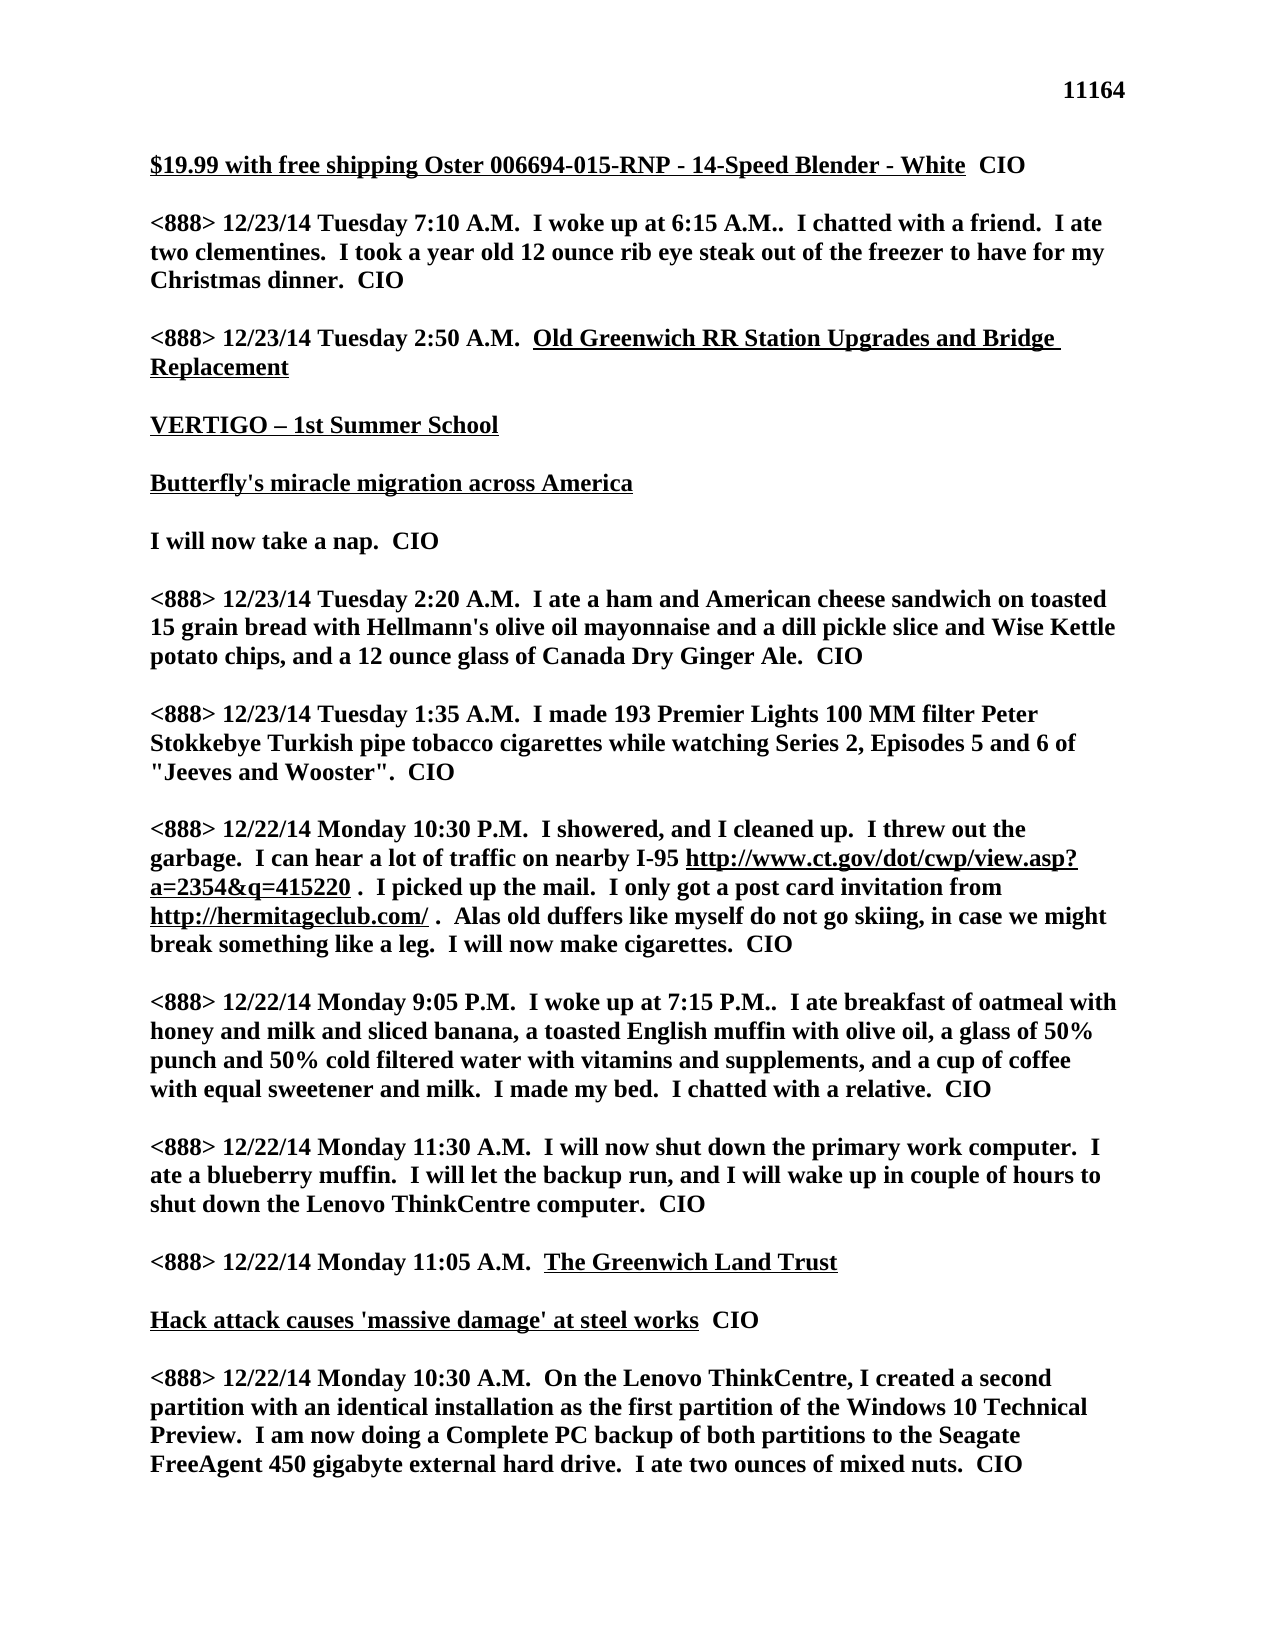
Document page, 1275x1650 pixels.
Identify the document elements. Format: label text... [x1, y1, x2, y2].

text Butterfly's miracle migration across America [150, 468, 1125, 497]
text <888> 12/22/14 Monday 11:05 A.M. The Greenwich Land Trust [150, 1247, 1125, 1276]
text <888> 12/23/14 Tuesday 7:10 A.M. I woke up at 6:15 A.M.. I chatted with a friend. I ate two clementines. I took a year old 12 ounce rib eye steak out of the freezer to have for my Christmas dinner. CIO [150, 208, 1125, 294]
text <888> 12/22/14 Monday 10:30 P.M. I showered, and I cleaned up. I threw out the garbage. I can hear a lot of traffic on nearby I-95 http://www.ct.gov/dot/cwp/view.asp?a=2354&q=415220 . I picked up the mail. I only got a post card invitation from http://hermitageclub.com/ . Alas old duffers like myself do not go skiing, in case we might break something like a leg. I will now make cigarettes. CIO [150, 814, 1125, 958]
text VERTIGO – 1st Summer School [150, 410, 1125, 439]
text <888> 12/22/14 Monday 9:05 P.M. I woke up at 7:15 P.M.. I ate breakfast of oatmeal with honey and milk and sliced banana, a toasted English muffin with olive oil, a glass of 50% punch and 50% cold filtered water with vitamins and supplements, and a cup of coffee with equal sweetener and milk. I made my bed. I chatted with a relative. CIO [150, 987, 1125, 1102]
text <888> 12/22/14 Monday 10:30 A.M. On the Lenovo ThinkCentre, I created a second partition with an identical installation as the first partition of the Windows 10 Technical Preview. I am now doing a Complete PC backup of both partitions to the Seagate FreeAgent 450 gigabyte external hard drive. I ate two ounces of mixed nuts. CIO [150, 1363, 1125, 1478]
text Hack attack causes 'massive damage' at steel works CIO [150, 1305, 1125, 1334]
text <888> 12/23/14 Tuesday 2:20 A.M. I ate a ham and American cheese sandwich on toasted 15 grain bread with Hellmann's olive oil mayonnaise and a dill pickle slice and Wise Kettle potato chips, and a 12 ounce glass of Canada Dry Ginger Ale. CIO [150, 584, 1125, 670]
text $19.99 with free shipping Oster 006694-015-RNP - 14-Speed Blender - White CIO [150, 150, 1125, 179]
text I will now take a nap. CIO [150, 526, 1125, 554]
text <888> 12/22/14 Monday 11:30 A.M. I will now shut down the primary work computer. I ate a blueberry muffin. I will let the backup run, and I will wake up in couple of hours to shut down the Lenovo ThinkCentre computer. CIO [150, 1132, 1125, 1218]
text <888> 12/23/14 Tuesday 2:50 A.M. Old Greenwich RR Station Upgrades and Bridge Replacement [150, 323, 1125, 381]
text <888> 12/23/14 Tuesday 1:35 A.M. I made 193 Premier Lights 100 MM filter Peter Stokkebye Turkish pipe tobacco cigarettes while watching Series 2, Episodes 5 and 6 of "Jeeves and Wooster". CIO [150, 699, 1125, 785]
